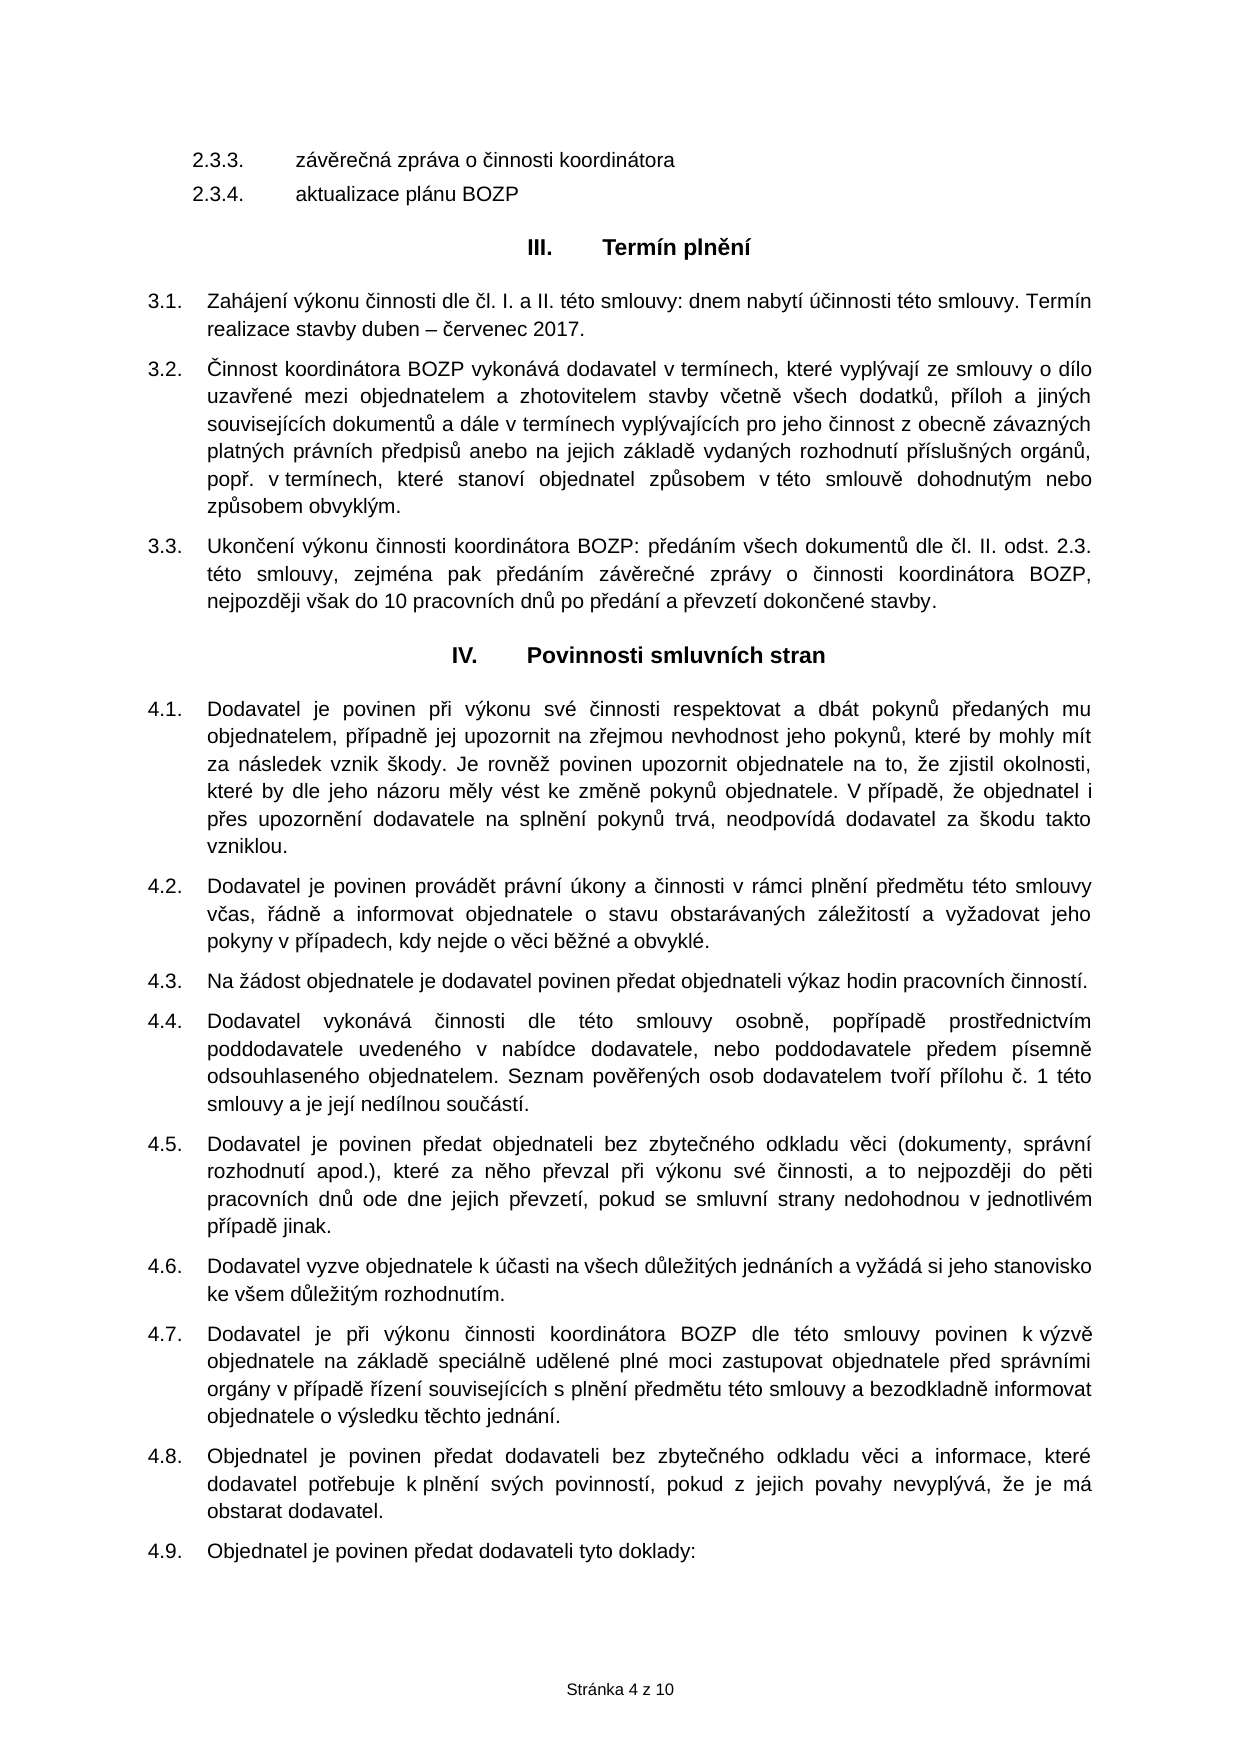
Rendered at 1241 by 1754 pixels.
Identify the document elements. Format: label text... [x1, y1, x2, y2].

list Dodavatel vykonává činnosti dle této smlouvy osobně, popřípadě prostřednictvím poddodavatele uvedeného v nabídce dodavatele, nebo poddodavatele předem písemně odsouhlaseného objednatelem. Seznam pověřených osob dodavatelem tvoří přílohu č. 1 této smlouvy a je její nedílnou součástí. [148, 1009, 1092, 1116]
list Objednatel je povinen předat dodavateli tyto doklady: [148, 1539, 1092, 1563]
list Dodavatel je při výkonu činnosti koordinátora BOZP dle této smlouvy povinen k výzvě objednatele na základě speciálně udělené plné moci zastupovat objednatele před správními orgány v případě řízení souvisejících s plnění předmětu této smlouvy a bezodkladně informovat objednatele o výsledku těchto jednání. [148, 1322, 1092, 1428]
list Dodavatel je povinen provádět právní úkony a činnosti v rámci plnění předmětu této smlouvy včas, řádně a informovat objednatele o stavu obstarávaných záležitostí a vyžadovat jeho pokyny v případech, kdy nejde o věci běžné a obvyklé. [148, 874, 1092, 953]
list Objednatel je povinen předat dodavateli bez zbytečného odkladu věci a informace, které dodavatel potřebuje k plnění svých povinností, pokud z jejich povahy nevyplývá, že je má obstarat dodavatel. [148, 1444, 1092, 1523]
list Dodavatel je povinen předat objednateli bez zbytečného odkladu věci (dokumenty, správní rozhodnutí apod.), které za něho převzal při výkonu své činnosti, a to nejpozději do pěti pracovních dnů ode dne jejich převzetí, pokud se smluvní strany nedohodnou v jednotlivém případě jinak. [148, 1132, 1092, 1238]
list Na žádost objednatele je dodavatel povinen předat objednateli výkaz hodin pracovních činností. [148, 969, 1092, 993]
list Činnost koordinátora BOZP vykonává dodavatel v termínech, které vyplývají ze smlouvy o dílo uzavřené mezi objednatelem a zhotovitelem stavby včetně všech dodatků, příloh a jiných souvisejících dokumentů a dále v termínech vyplývajících pro jeho činnost z obecně závazných platných právních předpisů anebo na jejich základě vydaných rozhodnutí příslušných orgánů, popř. v termínech, které stanoví objednatel způsobem v této smlouvě dohodnutým nebo způsobem obvyklým. [148, 357, 1092, 518]
list Dodavatel je povinen při výkonu své činnosti respektovat a dbát pokynů předaných mu objednatelem, případně jej upozornit na zřejmou nevhodnost jeho pokynů, které by mohly mít za následek vznik škody. Je rovněž povinen upozornit objednatele na to, že zjistil okolnosti, které by dle jeho názoru měly vést ke změně pokynů objednatele. V případě, že objednatel i přes upozornění dodavatele na splnění pokynů trvá, neodpovídá dodavatel za škodu takto vzniklou. [148, 697, 1092, 858]
list aktualizace plánu BOZP [192, 181, 1092, 205]
list Termín plnění [185, 234, 1092, 260]
list Povinnosti smluvních stran [185, 642, 1092, 668]
list Dodavatel vyzve objednatele k účasti na všech důležitých jednáních a vyžádá si jeho stanovisko ke všem důležitým rozhodnutím. [148, 1254, 1092, 1306]
list Zahájení výkonu činnosti dle čl. I. a II. této smlouvy: dnem nabytí účinnosti této smlouvy. Termín realizace stavby duben – červenec 2017. [148, 289, 1092, 341]
list závěrečná zpráva o činnosti koordinátora [192, 148, 1092, 172]
list Ukončení výkonu činnosti koordinátora BOZP: předáním všech dokumentů dle čl. II. odst. 2.3. této smlouvy, zejména pak předáním závěrečné zprávy o činnosti koordinátora BOZP, nejpozději však do 10 pracovních dnů po předání a převzetí dokončené stavby. [148, 534, 1092, 613]
